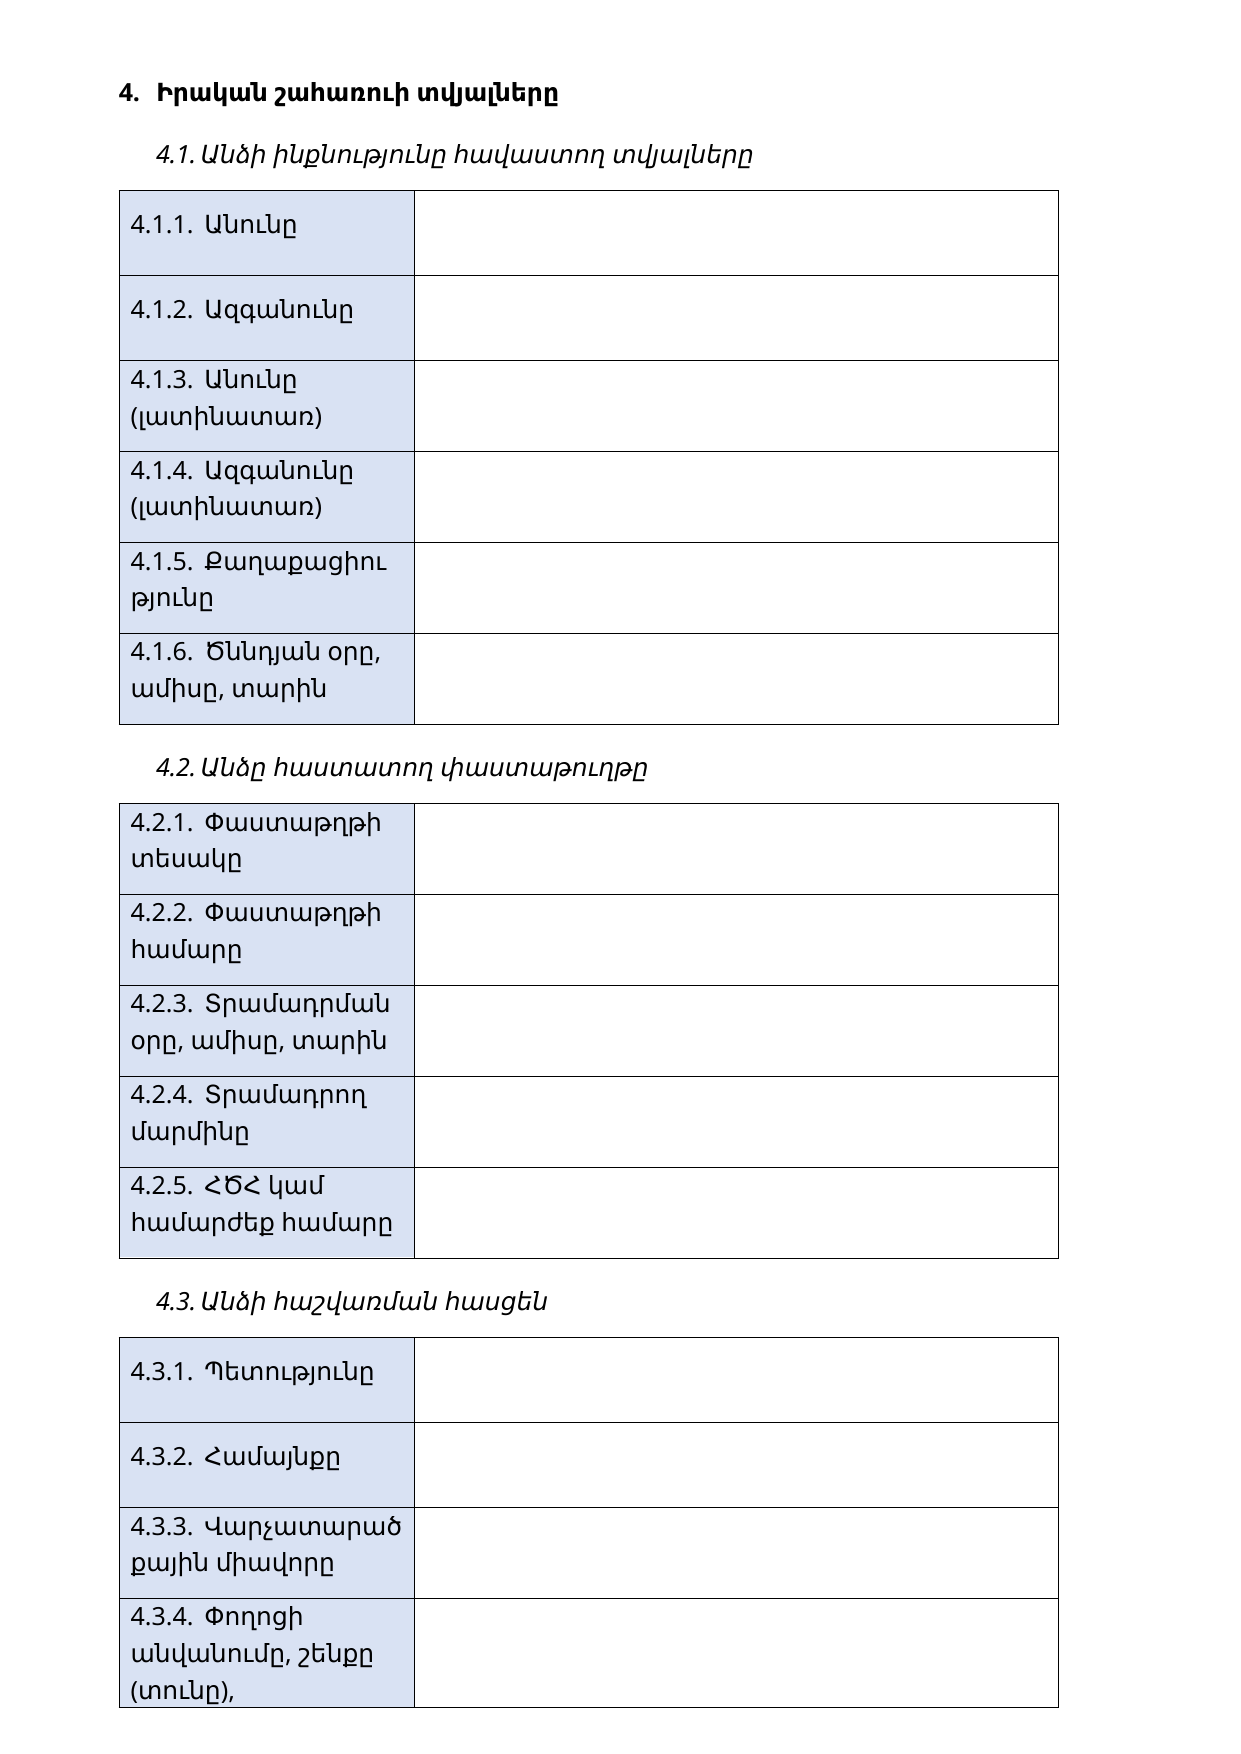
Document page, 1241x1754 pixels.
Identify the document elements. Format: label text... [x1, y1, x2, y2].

table_header [415, 191, 1058, 275]
table_cell Ազգանունը [120, 276, 414, 360]
table_cell ՀԾՀ կամ համարժեք համարը [120, 1168, 414, 1257]
table_cell [415, 1168, 1058, 1257]
table_cell Համայնքը [120, 1423, 414, 1507]
list Իրական շահառուի տվյալները [118, 75, 1171, 109]
table_cell [415, 1077, 1058, 1167]
table_cell [415, 895, 1058, 985]
table_cell Ծննդյան օրը, ամիսը, տարին [120, 634, 414, 724]
table_cell [415, 1599, 1058, 1707]
table_cell [415, 361, 1058, 451]
table_cell [415, 452, 1058, 542]
table_cell Տրամադրող մարմինը [120, 1077, 414, 1167]
list Անձի ինքնությունը հավաստող տվյալները [156, 137, 1171, 171]
table_header [415, 1338, 1058, 1422]
table_header [415, 804, 1058, 894]
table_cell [120, 1599, 414, 1707]
list Անձի հաշվառման հասցեն [156, 1283, 1171, 1317]
table_cell Անունը (լատինատառ) [120, 361, 414, 451]
table_cell Ազգանունը (լատինատառ) [120, 452, 414, 542]
table_cell [415, 986, 1058, 1076]
table_cell [415, 1423, 1058, 1507]
table_cell [415, 276, 1058, 360]
table_header Պետությունը [120, 1338, 414, 1422]
table_cell [415, 543, 1058, 633]
table_header Անունը [120, 191, 414, 275]
table_header Փաստաթղթի տեսակը [120, 804, 414, 894]
table_cell Փաստաթղթի համարը [120, 895, 414, 985]
table_cell [415, 1508, 1058, 1598]
table_cell Քաղաքացիությունը [120, 543, 414, 633]
table_cell [415, 634, 1058, 724]
list Անձը հաստատող փաստաթուղթը [156, 750, 1171, 784]
table_cell Տրամադրման օրը, ամիսը, տարին [120, 986, 414, 1076]
table_cell Վարչատարածքային միավորը [120, 1508, 414, 1598]
